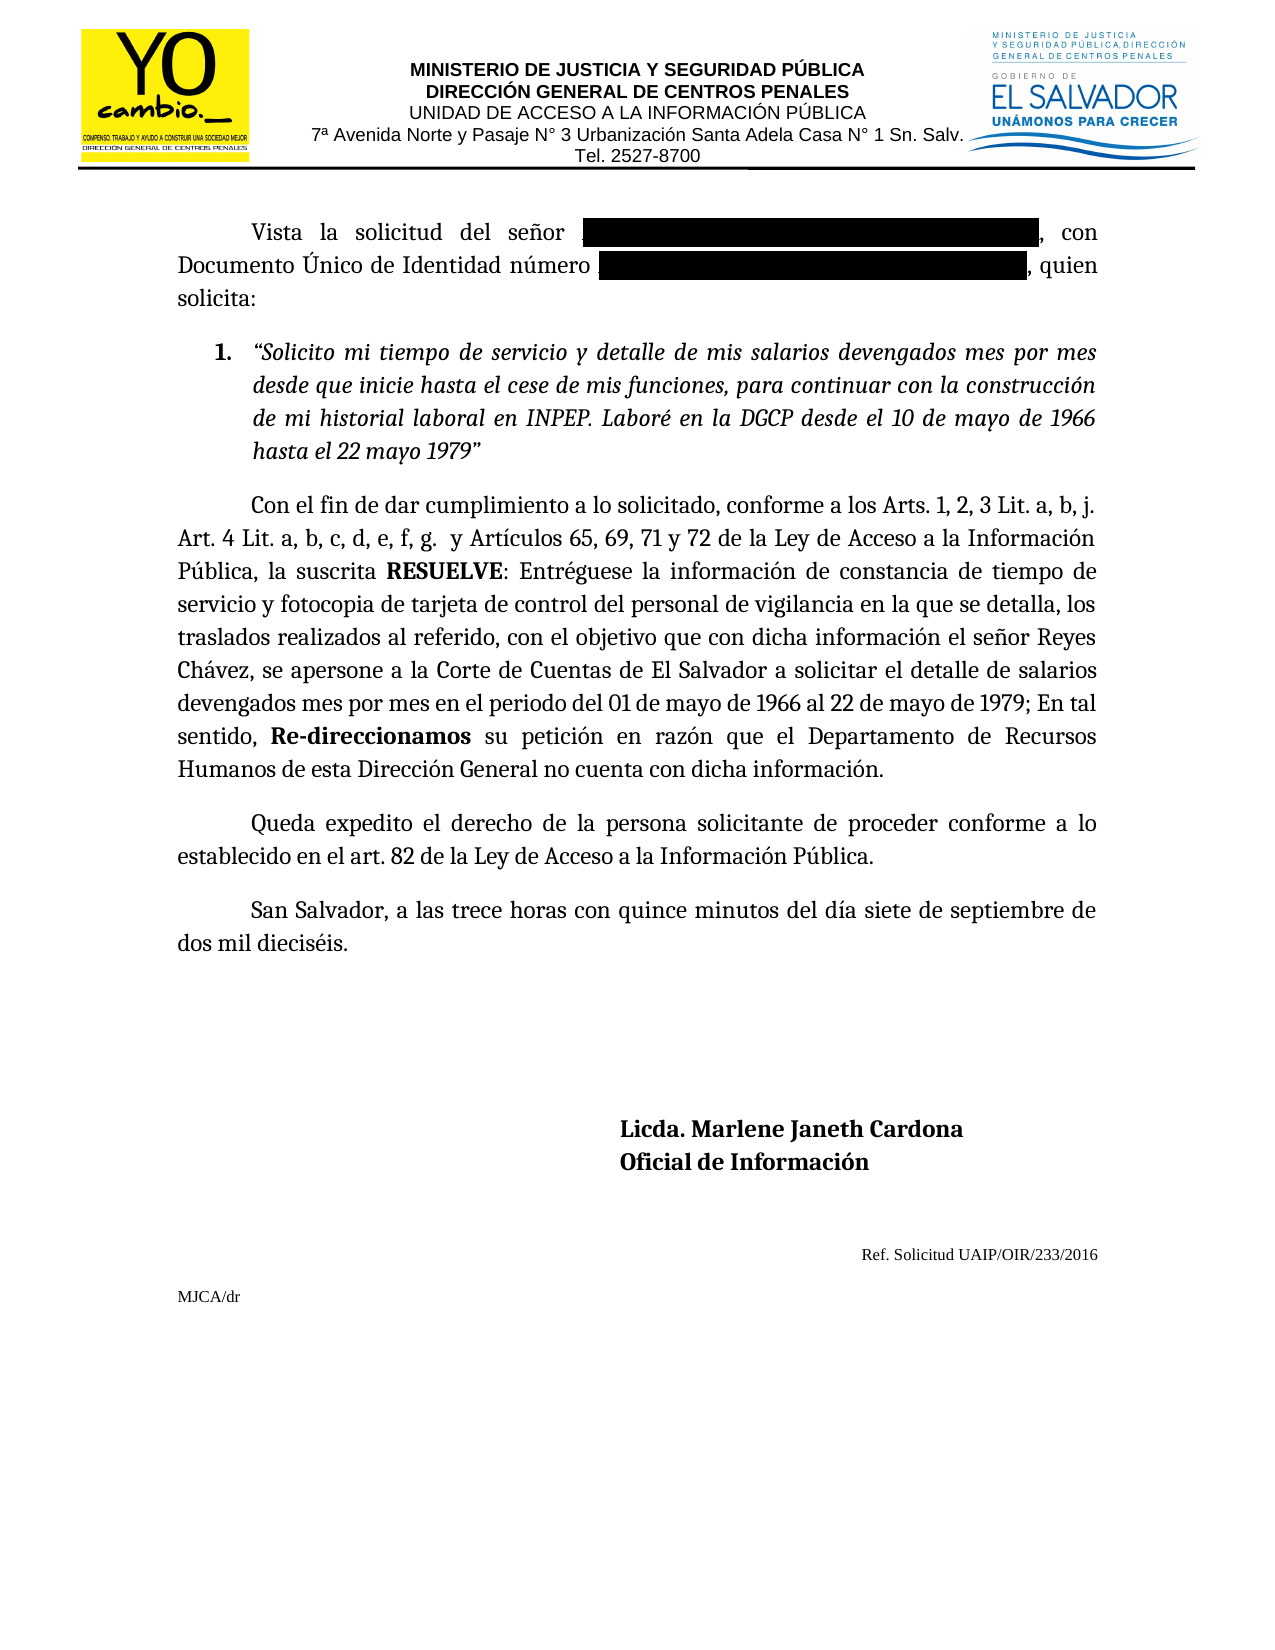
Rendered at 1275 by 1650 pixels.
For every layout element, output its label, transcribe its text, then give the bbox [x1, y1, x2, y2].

text Queda expedito el derecho de la persona solicitante de proceder conforme a lo establecido en el art. 82 de la Ley de Acceso a la Información Pública. [177, 809, 1098, 871]
text Vista la solicitud del señor XXXXXXXXXXXXXXXXXXXXXXXXXXXXXXXX, con Documento Único de Identidad número XXXXXXXXXXXXXXXXXXXXXXXXXXXXXX, quien solicita: [177, 218, 1098, 313]
text San Salvador, a las trece horas con quince minutos del día siete de septiembre de dos mil dieciséis. [177, 896, 1098, 957]
text Oficial de Información [546, 1148, 1098, 1176]
text Licda. Marlene Janeth Cardona [546, 1114, 1098, 1143]
list “Solicito mi tiempo de servicio y detalle de mis salarios devengados mes por mes desde que inicie hasta el cese de mis funciones, para continuar con la construcción de mi historial laboral en INPEP. Laboré en la DGCP desde el 10 de mayo de 1966 hasta el 22 mayo 1979” [215, 338, 1098, 466]
text Con el fin de dar cumplimiento a lo solicitado, conforme a los Arts. 1, 2, 3 Lit. a, b, j. Art. 4 Lit. a, b, c, d, e, f, g. y Artículos 65, 69, 71 y 72 de la Ley de Acceso a la Información Pública, la suscrita RESUELVE: Entréguese la información de constancia de tiempo de servicio y fotocopia de tarjeta de control del personal de vigilancia en la que se detalla, los traslados realizados al referido, con el objetivo que con dicha información el señor Reyes Chávez, se apersone a la Corte de Cuentas de El Salvador a solicitar el detalle de salarios devengados mes por mes en el periodo del 01 de mayo de 1966 al 22 de mayo de 1979; En tal sentido, Re-direccionamos su petición en razón que el Departamento de Recursos Humanos de esta Dirección General no cuenta con dicha información. [177, 491, 1098, 784]
picture [967, 29, 1201, 163]
picture [81, 29, 250, 162]
text MJCA/dr [177, 1287, 1098, 1306]
text Ref. Solicitud UAIP/OIR/233/2016 [177, 1244, 1098, 1263]
